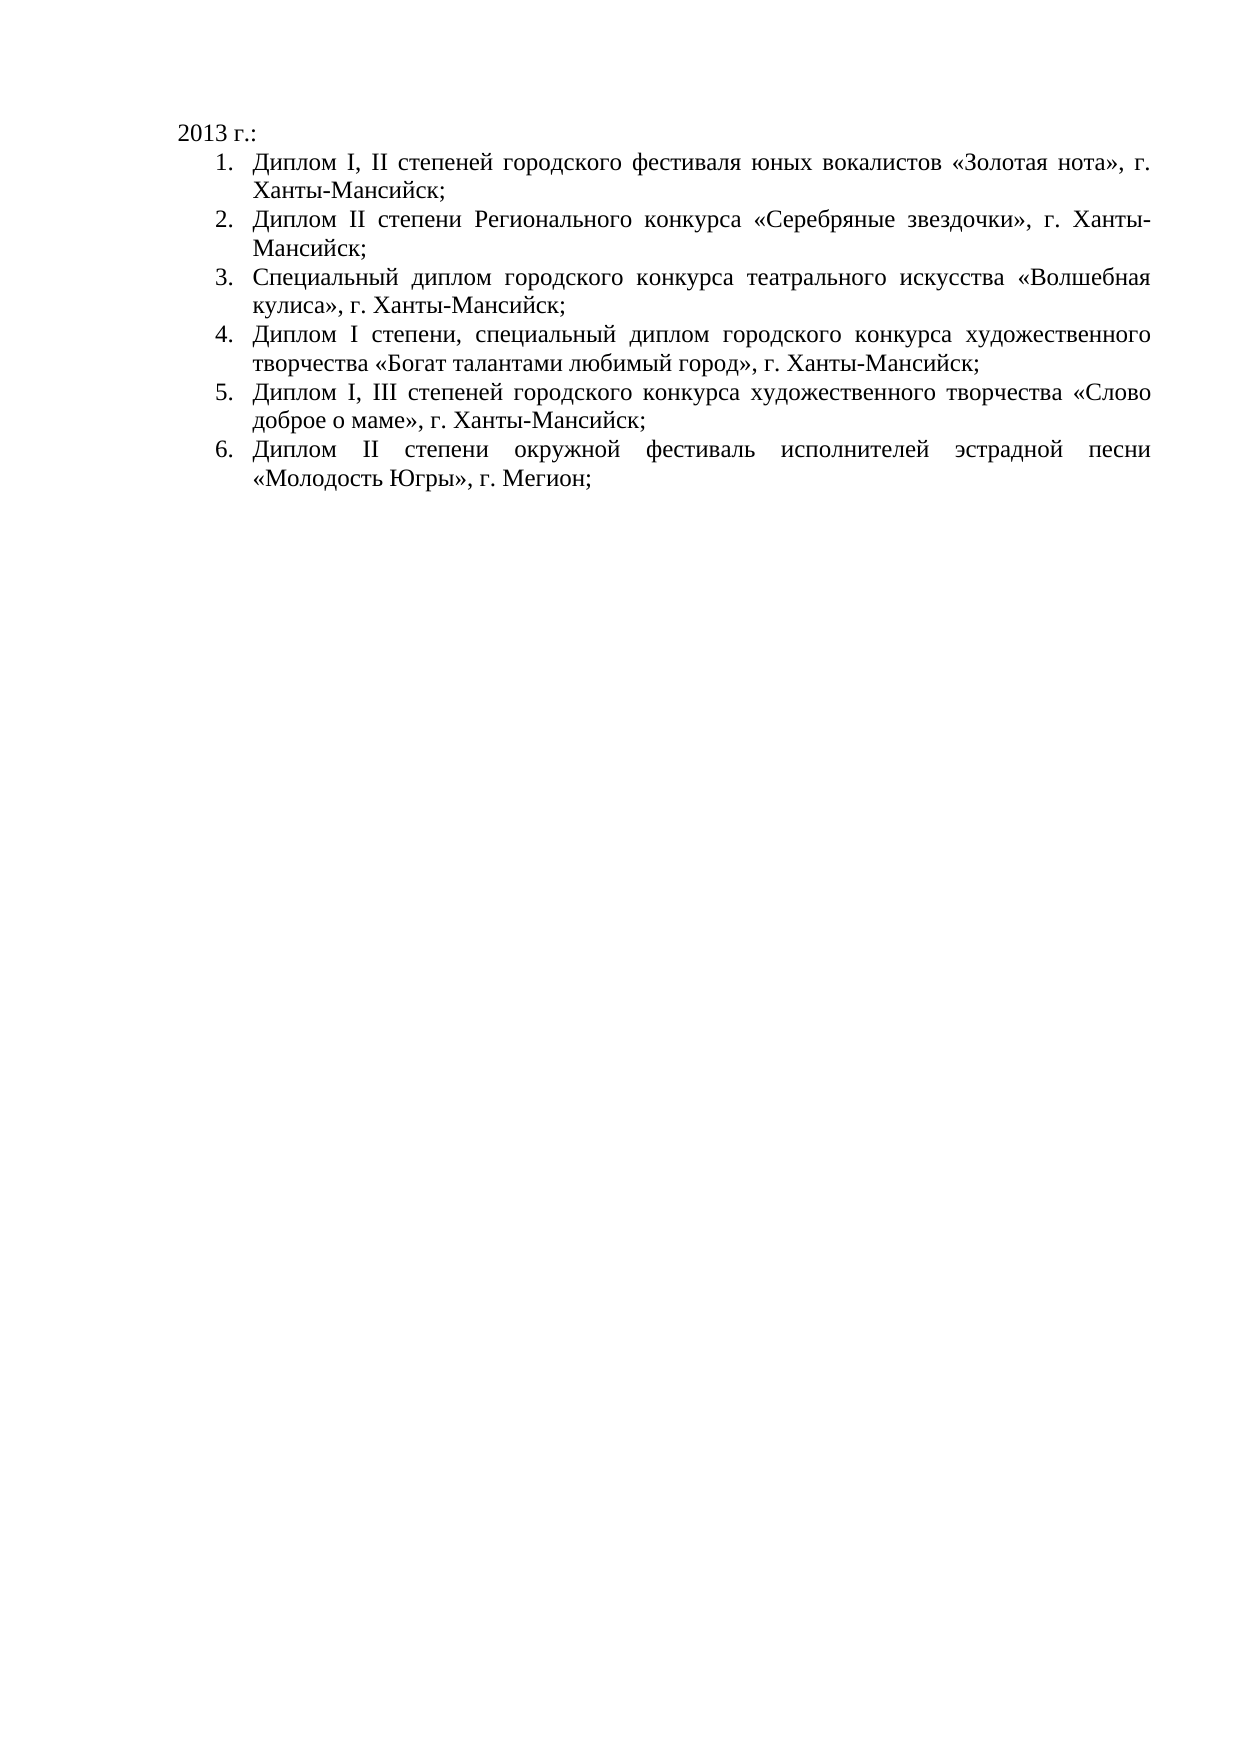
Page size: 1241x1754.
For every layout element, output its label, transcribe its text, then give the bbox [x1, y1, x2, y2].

list Диплом II степени Регионального конкурса «Серебряные звездочки», г. Ханты-Мансийск; [215, 204, 1152, 262]
list Диплом I, III степеней городского конкурса художественного творчества «Слово доброе о маме», г. Ханты-Мансийск; [215, 377, 1152, 434]
list Диплом I степени, специальный диплом городского конкурса художественного творчества «Богат талантами любимый город», г. Ханты-Мансийск; [215, 319, 1152, 377]
list Диплом I, II степеней городского фестиваля юных вокалистов «Золотая нота», г. Ханты-Мансийск; [215, 147, 1152, 204]
list Специальный диплом городского конкурса театрального искусства «Волшебная кулиса», г. Ханты-Мансийск; [215, 262, 1152, 319]
text 2013 г.: [177, 118, 1152, 147]
list Диплом II степени окружной фестиваль исполнителей эстрадной песни «Молодость Югры», г. Мегион; [215, 434, 1152, 492]
